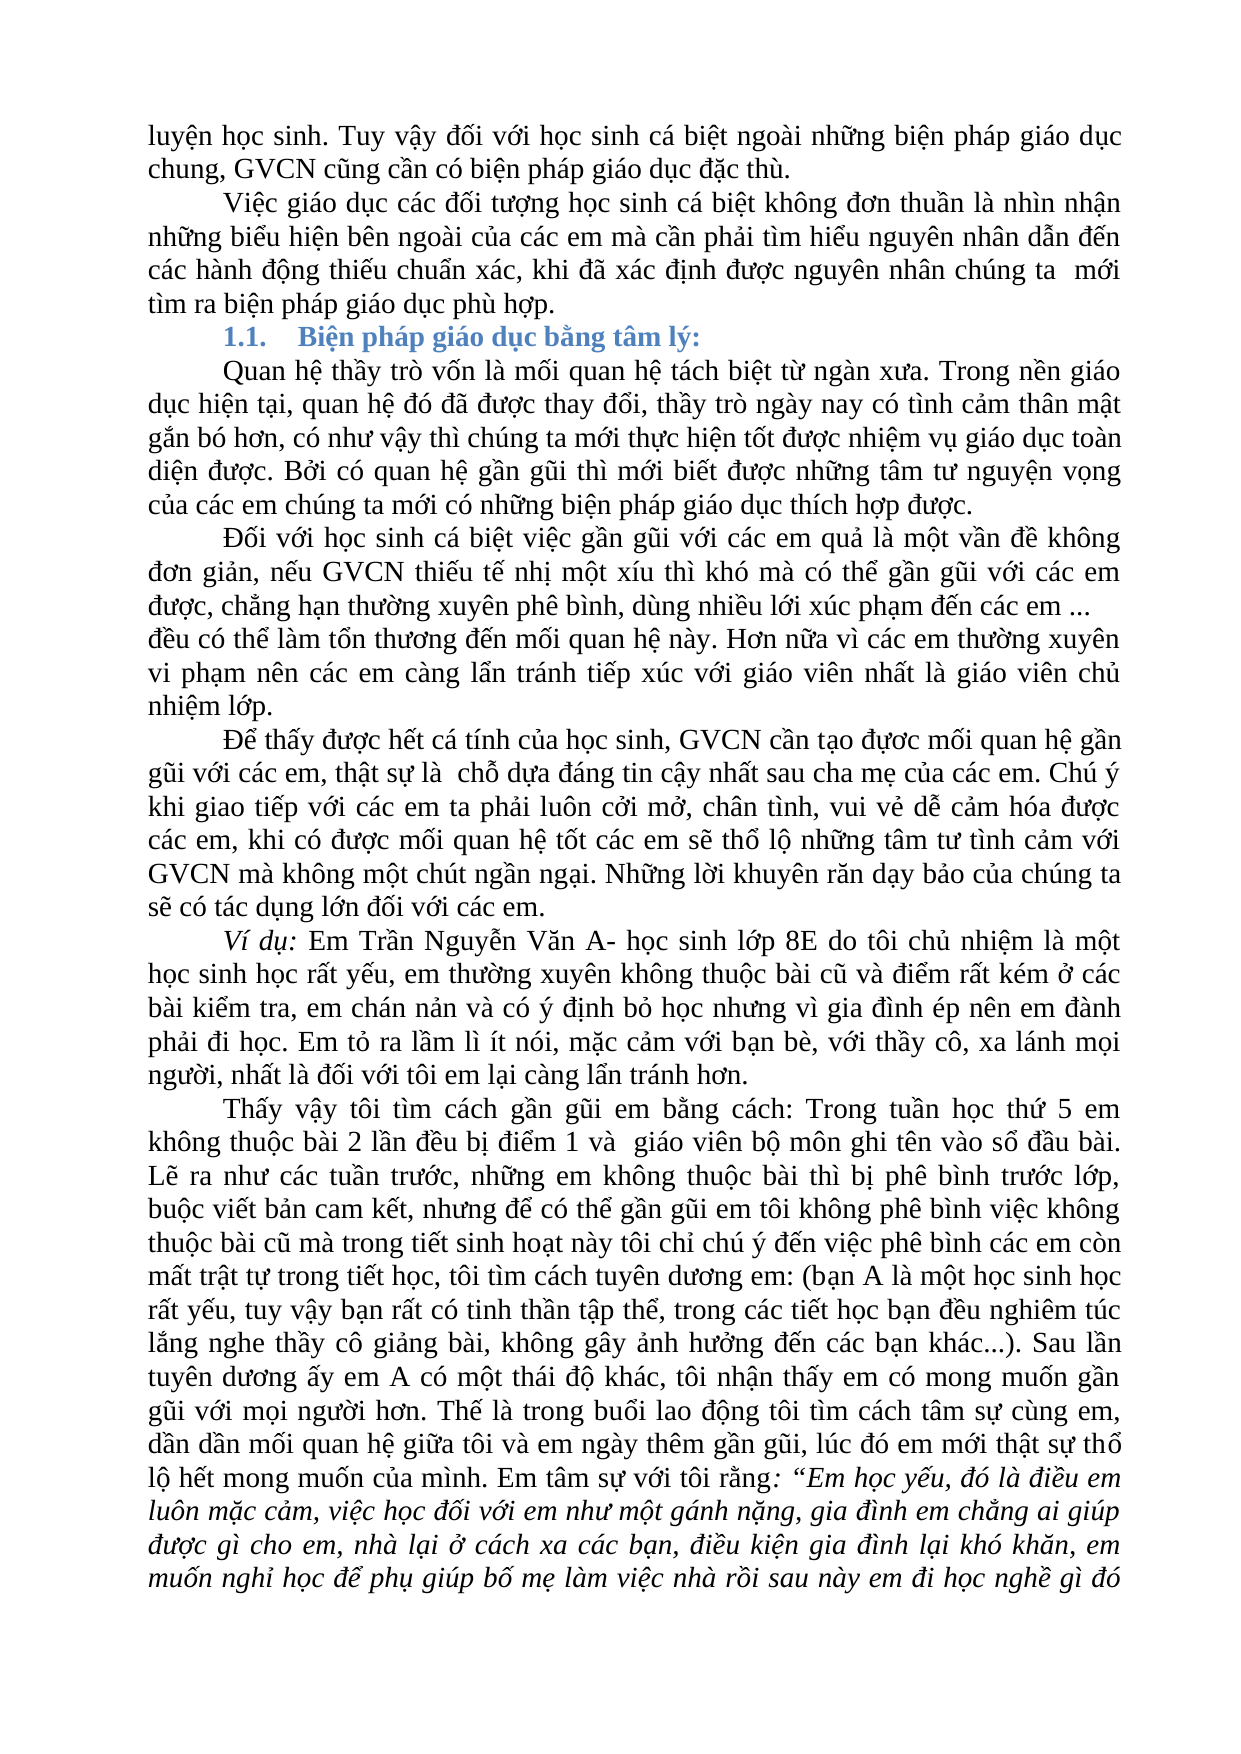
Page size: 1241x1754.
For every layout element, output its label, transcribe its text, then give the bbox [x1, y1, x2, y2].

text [148, 1091, 1122, 1594]
text Quan hệ thầy trò vốn là mối quan hệ tách biệt từ ngàn xưa. Trong nền giáo dục hiện tại, quan hệ đó đã được thay đổi, thầy trò ngày nay có tình cảm thân mật gắn bó hơn, có như vậy thì chúng ta mới thực hiện tốt được nhiệm vụ giáo dục toàn diện được. Bởi có quan hệ gần gũi thì mới biết được những tâm tư nguyện vọng của các em chúng ta mới có những biện pháp giáo dục thích hợp được. [148, 353, 1122, 521]
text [148, 118, 1122, 185]
list Biện pháp giáo dục bằng tâm lý: [223, 319, 1122, 353]
text Để thấy được hết cá tính của học sinh, GVCN cần tạo đựơc mối quan hệ gần gũi với các em, thật sự là chỗ dựa đáng tin cậy nhất sau cha mẹ của các em. Chú ý khi giao tiếp với các em ta phải luôn cởi mở, chân tình, vui vẻ dễ cảm hóa được các em, khi có được mối quan hệ tốt các em sẽ thổ lộ những tâm tư tình cảm với GVCN mà không một chút ngần ngại. Những lời khuyên răn dạy bảo của chúng ta sẽ có tác dụng lớn đối với các em. [148, 722, 1122, 923]
text đều có thể làm tổn thương đến mối quan hệ này. Hơn nữa vì các em thường xuyên vi phạm nên các em càng lẩn tránh tiếp xúc với giáo viên nhất là giáo viên chủ nhiệm lớp. [148, 621, 1122, 722]
text Ví dụ: Em Trần Nguyễn Văn A- học sinh lớp 8E do tôi chủ nhiệm là một học sinh học rất yếu, em thường xuyên không thuộc bài cũ và điểm rất kém ở các bài kiểm tra, em chán nản và có ý định bỏ học nhưng vì gia đình ép nên em đành phải đi học. Em tỏ ra lầm lì ít nói, mặc cảm với bạn bè, với thầy cô, xa lánh mọi người, nhất là đối với tôi em lại càng lẩn tránh hơn. [148, 923, 1122, 1091]
text Việc giáo dục các đối tượng học sinh cá biệt không đơn thuần là nhìn nhận những biểu hiện bên ngoài của các em mà cần phải tìm hiểu nguyên nhân dẫn đến các hành động thiếu chuẩn xác, khi đã xác định được nguyên nhân chúng ta mới tìm ra biện pháp giáo dục phù hợp. [148, 185, 1122, 319]
text Đối với học sinh cá biệt việc gần gũi với các em quả là một vần đề không đơn giản, nếu GVCN thiếu tế nhị một xíu thì khó mà có thể gần gũi với các em được, chẳng hạn thường xuyên phê bình, dùng nhiều lới xúc phạm đến các em ... [148, 521, 1122, 621]
